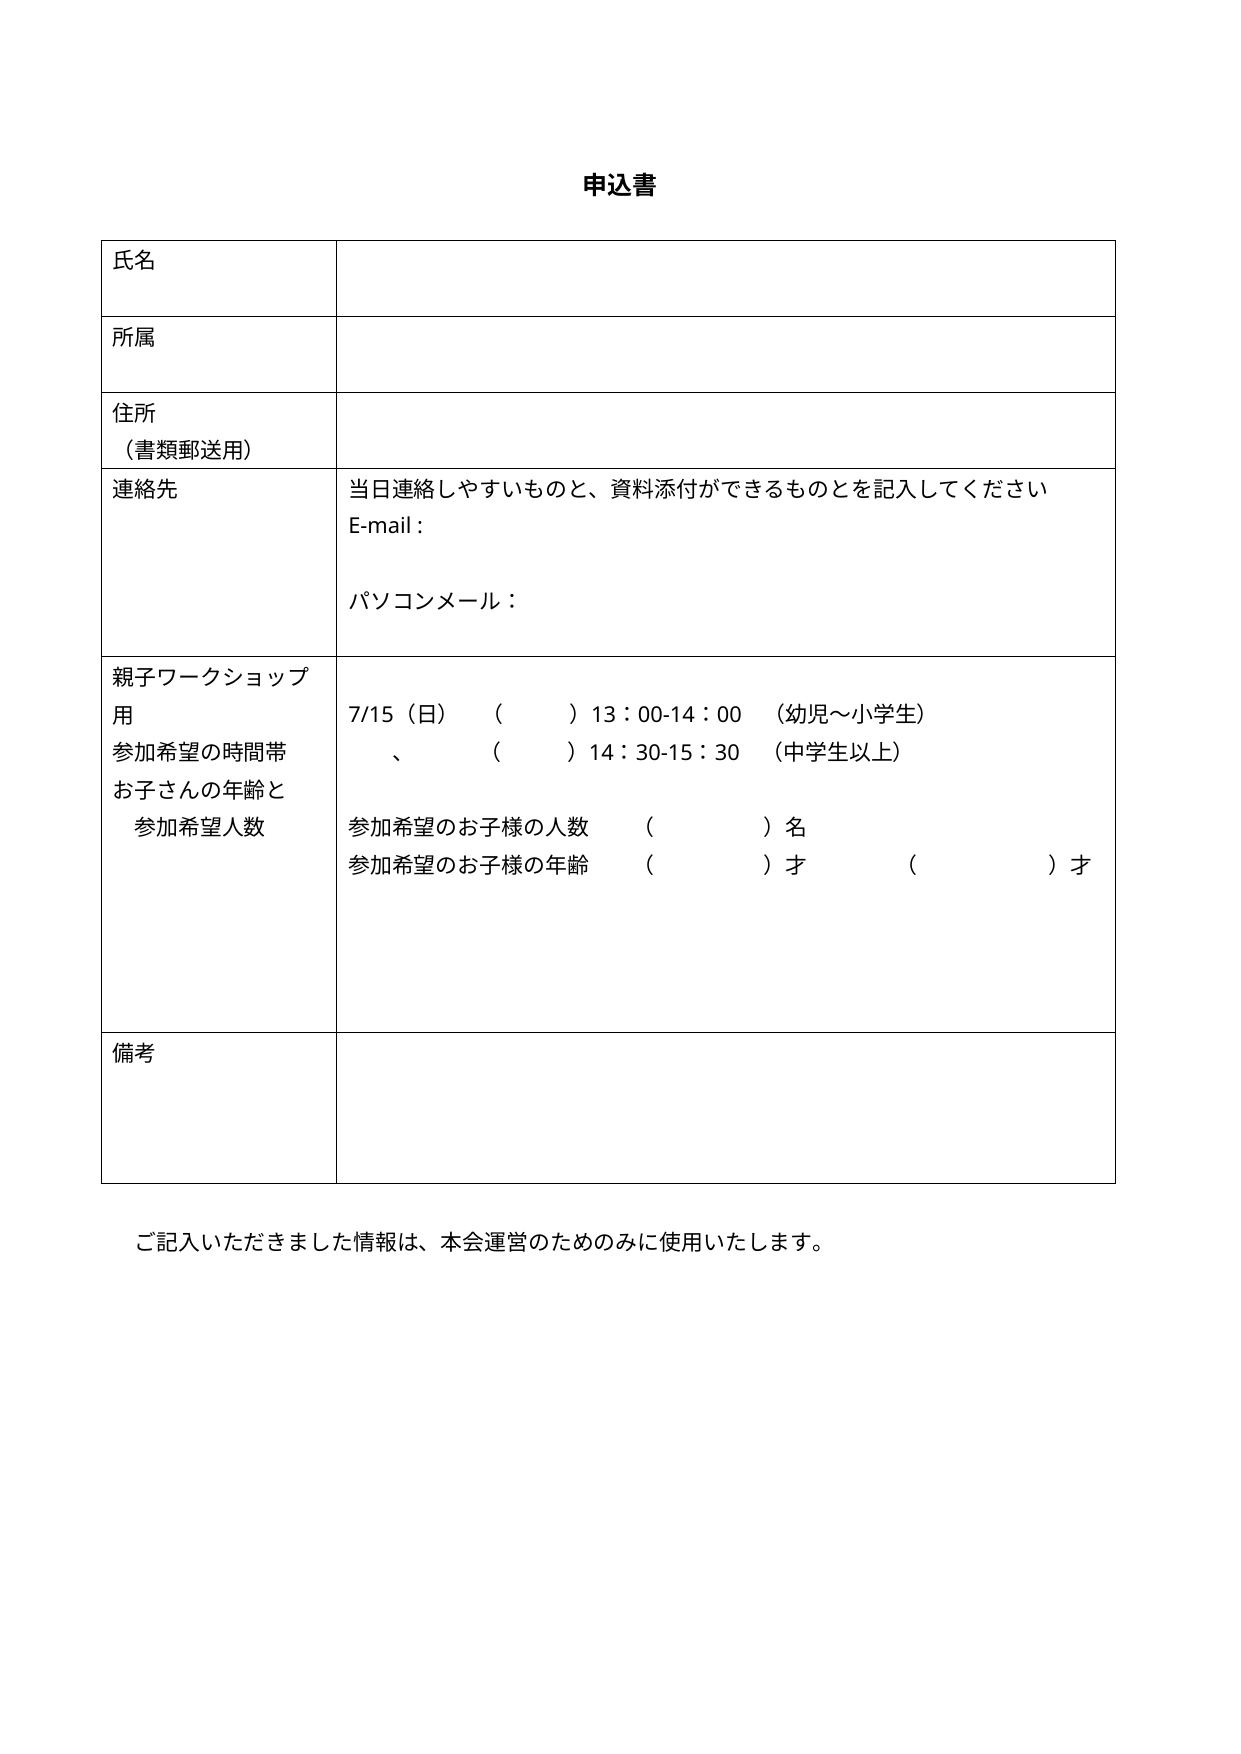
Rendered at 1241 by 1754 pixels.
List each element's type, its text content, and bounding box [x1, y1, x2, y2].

table_cell [337, 393, 1115, 468]
table_header 氏名 [102, 241, 336, 316]
table_header [337, 241, 1115, 316]
table_cell 親子ワークショップ用 参加希望の時間帯 お子さんの年齢と 参加希望人数 [102, 657, 336, 1032]
table_cell 住所 （書類郵送用） [102, 393, 336, 468]
table_cell [337, 317, 1115, 392]
table_cell 7/15（日） （ ）13：00-14：00 （幼児～小学生） 、 （ ）14：30-15：30 （中学生以上） 参加希望のお子様の人数 （ ）名 参加希望のお子様の年齢 （ ）才 （ ）才 [337, 657, 1115, 1032]
text ご記入いただきました情報は、本会運営のためのみに使用いたします。 [112, 1222, 1128, 1259]
table_cell 備考 [102, 1033, 336, 1183]
text 申込書 [112, 164, 1128, 202]
table_cell 所属 [102, 317, 336, 392]
table_cell [337, 1033, 1115, 1183]
table_cell 当日連絡しやすいものと、資料添付ができるものとを記入してください E-mail : パソコンメール： [337, 469, 1115, 656]
table_cell 連絡先 [102, 469, 336, 656]
